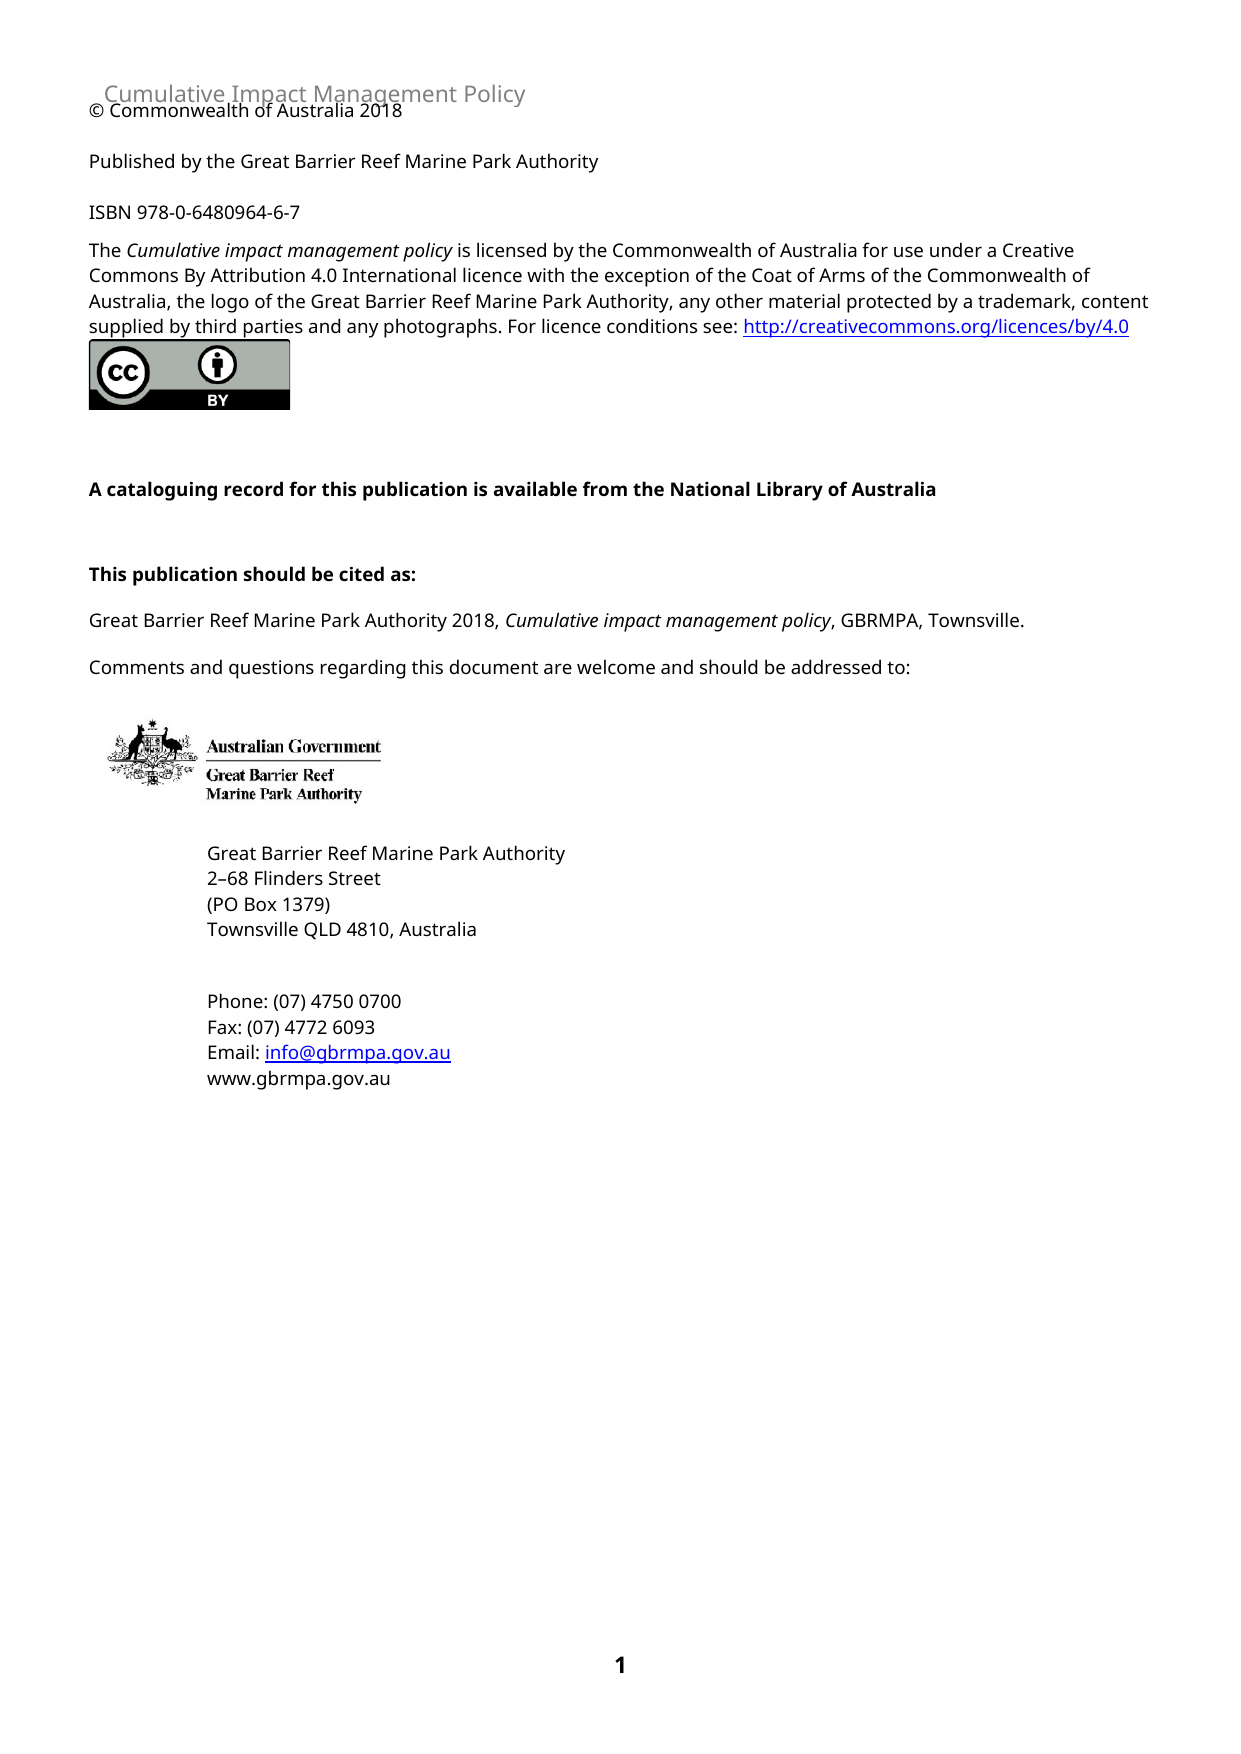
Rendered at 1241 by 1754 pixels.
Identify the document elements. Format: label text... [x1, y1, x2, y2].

text Comments and questions regarding this document are welcome and should be addressed to: [89, 654, 1152, 679]
text www.gbrmpa.gov.au [132, 1065, 1152, 1091]
text 2–68 Flinders Street [207, 866, 1152, 891]
text © Commonwealth of Australia 2018 Published by the Great Barrier Reef Marine Park Authority ISBN 978-0-6480964-6-7 [89, 97, 1152, 225]
text Phone: (07) 4750 0700 [207, 988, 1152, 1014]
text A cataloguing record for this publication is available from the National Library of Australia [89, 476, 1152, 502]
picture [94, 700, 392, 820]
text This publication should be cited as: [89, 561, 1152, 587]
text Great Barrier Reef Marine Park Authority 2018, Cumulative impact management policy, GBRMPA, Townsville. [89, 608, 1152, 633]
picture [88, 339, 291, 410]
text Fax: (07) 4772 6093 Email: info@gbrmpa.gov.au [207, 1014, 1152, 1065]
text Townsville QLD 4810, Australia [207, 917, 1152, 942]
text Great Barrier Reef Marine Park Authority [207, 840, 1152, 866]
text (PO Box 1379) [207, 891, 1152, 917]
text The Cumulative impact management policy is licensed by the Commonwealth of Australia for use under a Creative Commons By Attribution 4.0 International licence with the exception of the Coat of Arms of the Commonwealth of Australia, the logo of the Great Barrier Reef Marine Park Authority, any other material protected by a trademark, content supplied by third parties and any photographs. For licence conditions see: http://creativecommons.org/licences/by/4.0 [89, 237, 1152, 410]
